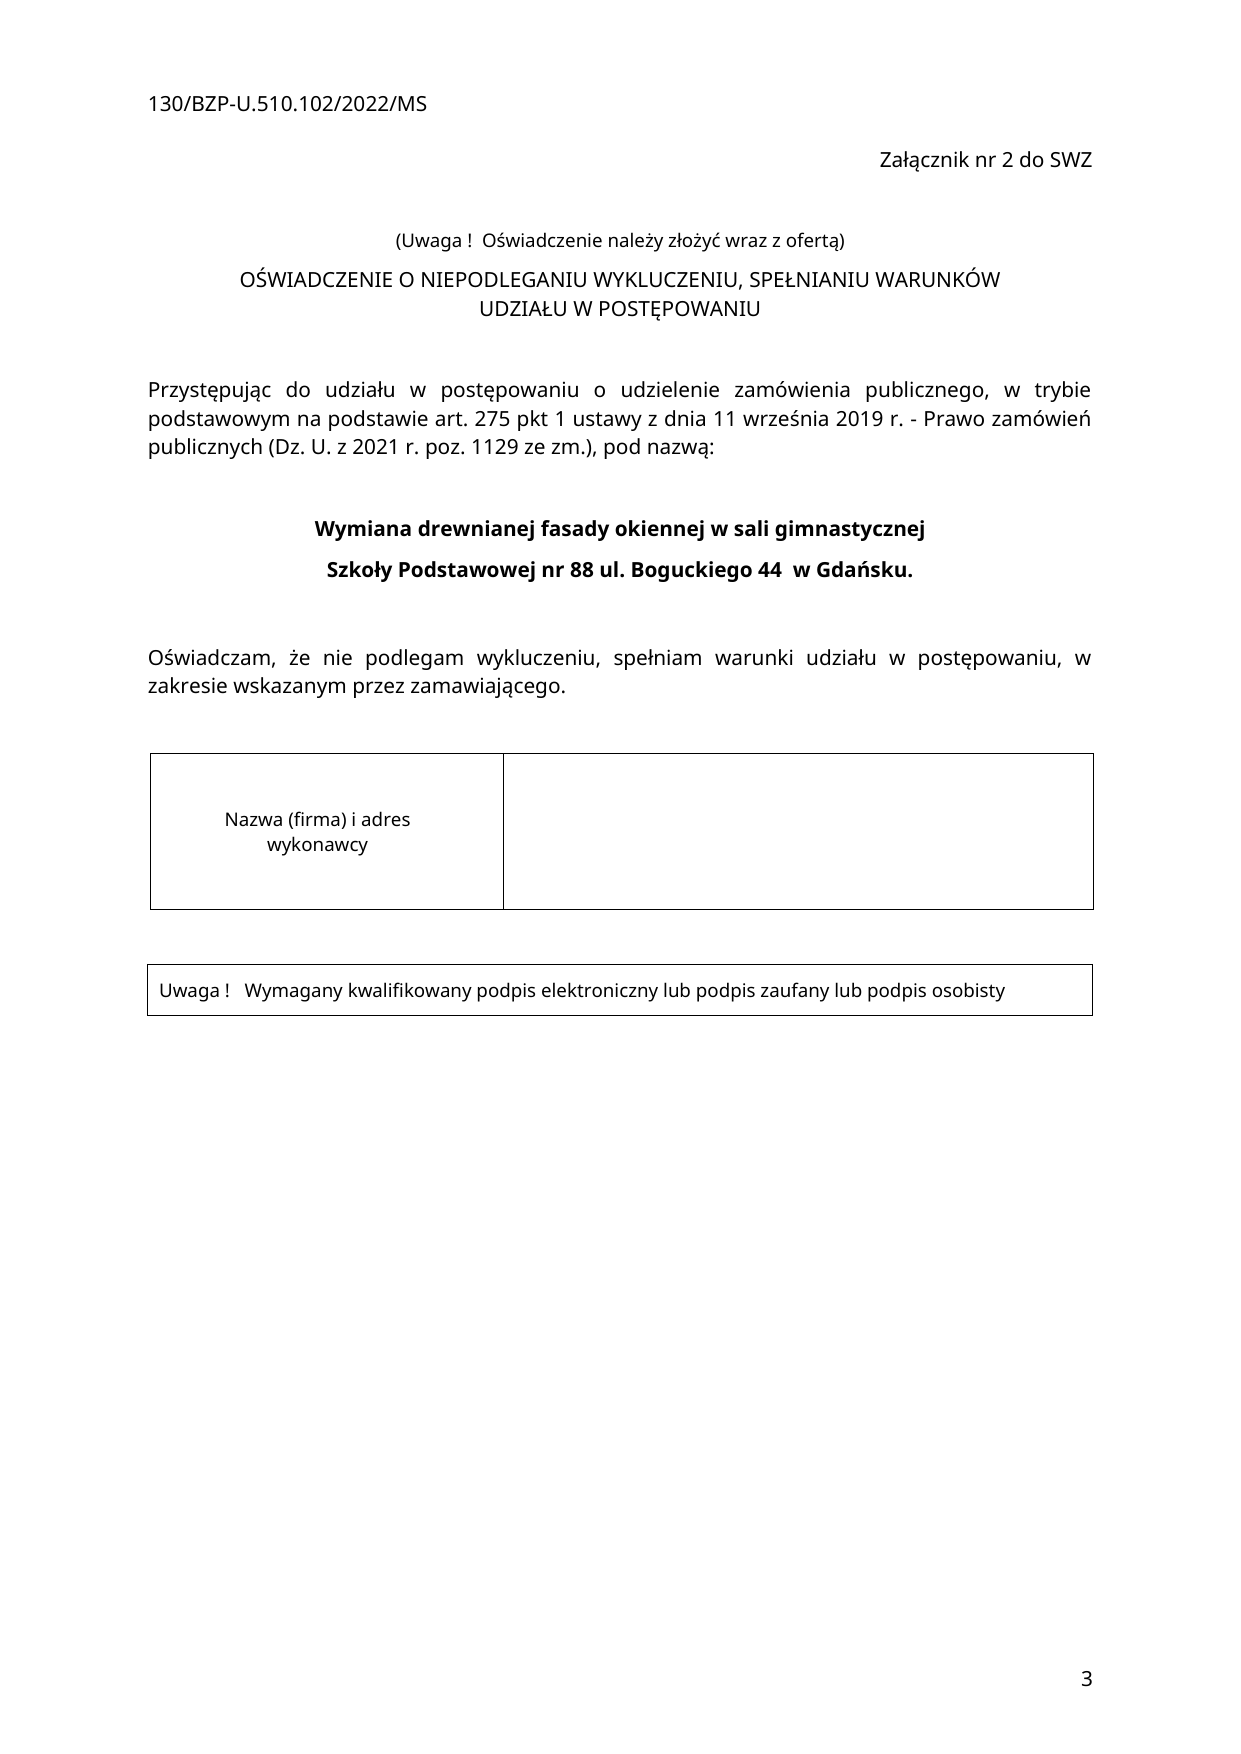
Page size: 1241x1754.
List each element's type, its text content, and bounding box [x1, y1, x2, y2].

table_header [504, 754, 1093, 909]
text Wymiana drewnianej fasady okiennej w sali gimnastycznej [148, 514, 1092, 543]
text Oświadczam, że nie podlegam wykluczeniu, spełniam warunki udziału w postępowaniu, w zakresie wskazanym przez zamawiającego. [148, 643, 1092, 700]
table_header Nazwa (firma) i adres wykonawcy [151, 754, 503, 909]
text (Uwaga ! Oświadczenie należy złożyć wraz z ofertą) [148, 227, 1092, 253]
table_header Uwaga ! Wymagany kwalifikowany podpis elektroniczny lub podpis zaufany lub podpis osobisty [148, 965, 1092, 1015]
text Przystępując do udziału w postępowaniu o udzielenie zamówienia publicznego, w trybie podstawowym na podstawie art. 275 pkt 1 ustawy z dnia 11 września 2019 r. - Prawo zamówień publicznych (Dz. U. z 2021 r. poz. 1129 ze zm.), pod nazwą: [148, 376, 1092, 461]
text OŚWIADCZENIE O NIEPODLEGANIU WYKLUCZENIU, SPEŁNIANIU WARUNKÓW UDZIAŁU W POSTĘPOWANIU [148, 265, 1092, 322]
text Załącznik nr 2 do SWZ [148, 145, 1092, 174]
text Szkoły Podstawowej nr 88 ul. Boguckiego 44 w Gdańsku. [148, 555, 1092, 584]
